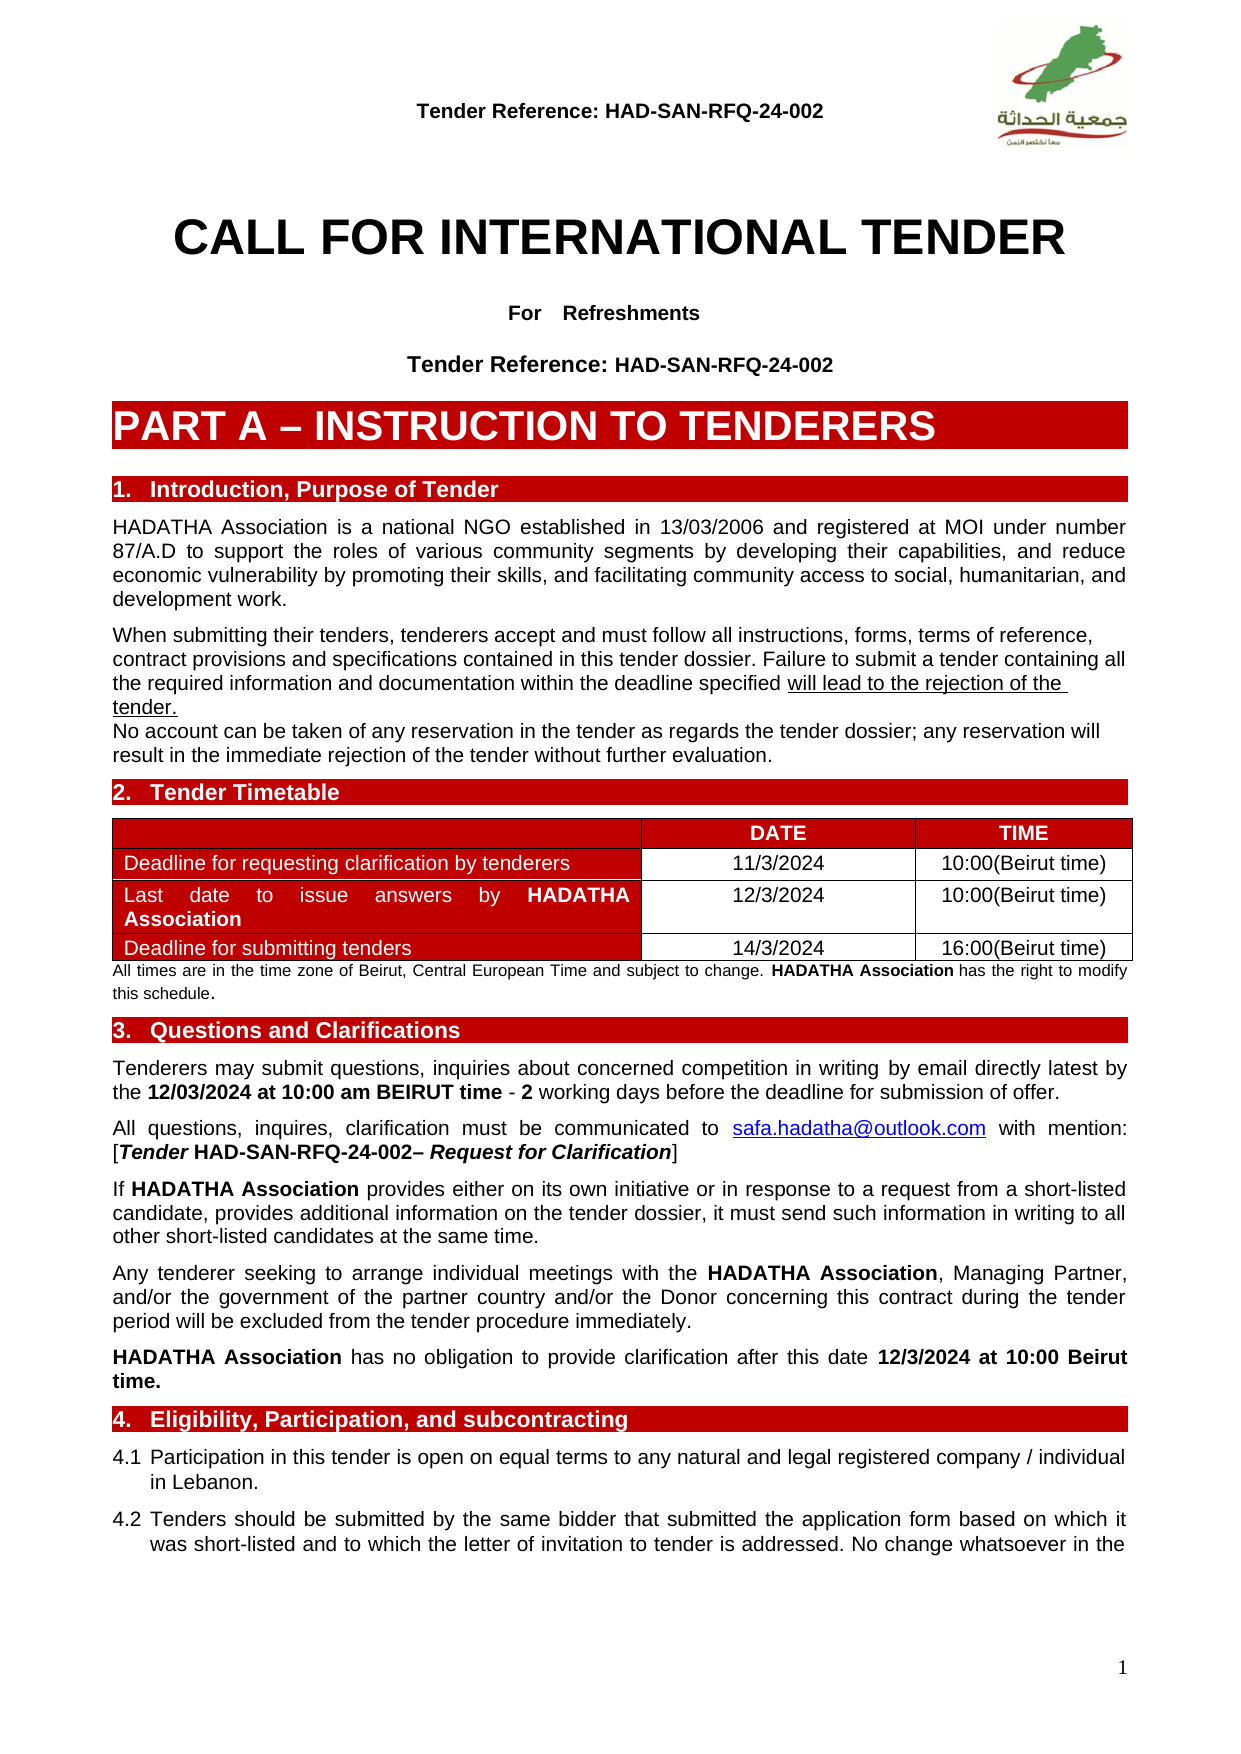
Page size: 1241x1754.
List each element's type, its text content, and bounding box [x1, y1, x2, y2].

table_cell 12/3/2024 [642, 881, 915, 933]
subtitle Tender Timetable [112, 779, 1128, 805]
subtitle Questions and Clarifications [112, 1017, 1128, 1043]
text For Refreshments [376, 301, 832, 325]
table_cell Deadline for submitting tenders [113, 934, 641, 960]
text When submitting their tenders, tenderers accept and must follow all instructions, forms, terms of reference, contract provisions and specifications contained in this tender dossier. Failure to submit a tender containing all the required information and documentation within the deadline specified will lead to the rejection of the tender. [112, 623, 1128, 719]
table_cell 14/3/2024 [642, 934, 915, 960]
table_cell Deadline for requesting clarification by tenderers [113, 849, 641, 879]
text Any tenderer seeking to arrange individual meetings with the HADATHA Association, Managing Partner, and/or the government of the partner country and/or the Donor concerning this contract during the tender period will be excluded from the tender procedure immediately. [112, 1261, 1128, 1333]
subtitle Eligibility, Participation, and subcontracting [112, 1406, 1128, 1432]
text All times are in the time zone of Beirut, Central European Time and subject to change. HADATHA Association has the right to modify this schedule. [112, 961, 1128, 1004]
subtitle Introduction, Purpose of Tender [112, 476, 1128, 502]
table_cell Last date to issue answers by HADATHA Association [113, 881, 641, 933]
text Tenderers may submit questions, inquiries about concerned competition in writing by email directly latest by the 12/03/2024 at 10:00 am BEIRUT time - 2 working days before the deadline for submission of offer. [112, 1056, 1128, 1103]
text No account can be taken of any reservation in the tender as regards the tender dossier; any reservation will result in the immediate rejection of the tender without further evaluation. [112, 719, 1128, 767]
table_cell 11/3/2024 [642, 849, 915, 879]
picture [997, 21, 1128, 149]
subtitle PART A – INSTRUCTION TO TENDERERS [112, 401, 1128, 449]
table_cell 10:00(Beirut time) [916, 881, 1132, 933]
table_cell 16:00(Beirut time) [916, 934, 1132, 960]
text If HADATHA Association provides either on its own initiative or in response to a request from a short-listed candidate, provides additional information on the tender dossier, it must send such information in writing to all other short-listed candidates at the same time. [112, 1176, 1128, 1248]
text CALL FOR INTERNATIONAL TENDER [112, 207, 1128, 265]
text Tender Reference: HAD-SAN-RFQ-24-002 [112, 351, 1128, 377]
table_cell 10:00(Beirut time) [916, 849, 1132, 879]
subtitle HADATHA Association is a national NGO established in 13/03/2006 and registered at MOI under number 87/A.D to support the roles of various community segments by developing their capabilities, and reduce economic vulnerability by promoting their skills, and facilitating community access to social, humanitarian, and development work. [112, 514, 1128, 610]
text HADATHA Association has no obligation to provide clarification after this date 12/3/2024 at 10:00 Beirut time. [112, 1345, 1128, 1393]
table_header TIME [916, 819, 1132, 848]
table_header DATE [642, 819, 915, 848]
list Participation in this tender is open on equal terms to any natural and legal registered company / individual in Lebanon. [112, 1444, 1128, 1494]
table_header [113, 819, 641, 848]
text All questions, inquires, clarification must be communicated to safa.hadatha@outlook.com with mention: [Tender HAD-SAN-RFQ-24-002– Request for Clarification] [112, 1116, 1128, 1164]
